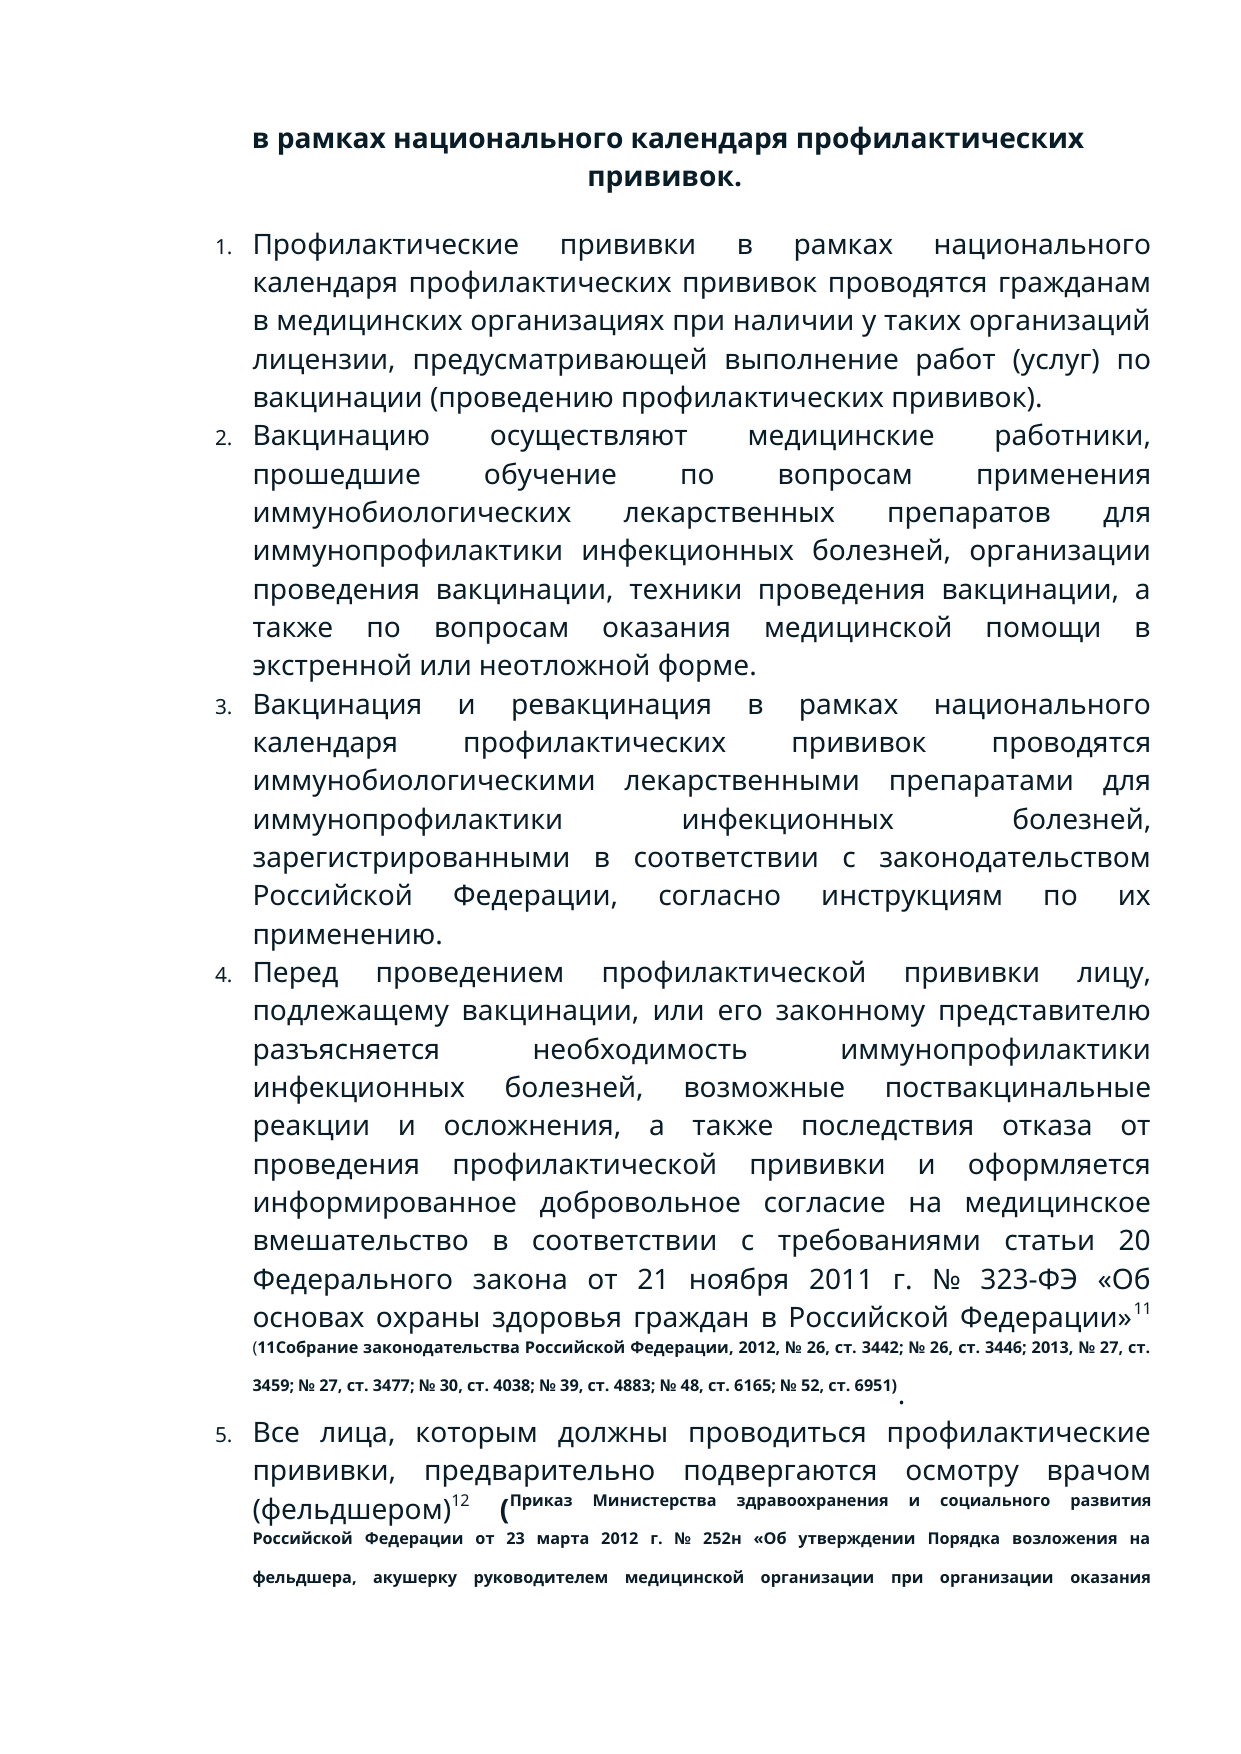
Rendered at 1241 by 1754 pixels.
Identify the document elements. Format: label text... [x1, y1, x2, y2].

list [215, 1412, 1152, 1604]
list Перед проведением профилактической прививки лицу, подлежащему вакцинации, или его законному представителю разъясняется необходимость иммунопрофилактики инфекционных болезней, возможные поствакцинальные реакции и осложнения, а также последствия отказа от проведения профилактической прививки и оформляется информированное добровольное согласие на медицинское вмешательство в соответствии с требованиями статьи 20 Федерального закона от 21 ноября 2011 г. № 323-ФЭ «Об основах охраны здоровья граждан в Российской Федерации»11 (11Собрание законодательства Российской Федерации, 2012, № 26, ст. 3442; № 26, ст. 3446; 2013, № 27, ст. 3459; № 27, ст. 3477; № 30, ст. 4038; № 39, ст. 4883; № 48, ст. 6165; № 52, ст. 6951). [215, 952, 1152, 1412]
list Профилактические прививки в рамках национального календаря профилактических прививок проводятся гражданам в медицинских организациях при наличии у таких организаций лицензии, предусматривающей выполнение работ (услуг) по вакцинации (проведению профилактических прививок). [215, 224, 1152, 416]
list Вакцинацию осуществляют медицинские работники, прошедшие обучение по вопросам применения иммунобиологических лекарственных препаратов для иммунопрофилактики инфекционных болезней, организации проведения вакцинации, техники проведения вакцинации, а также по вопросам оказания медицинской помощи в экстренной или неотложной форме. [215, 416, 1152, 684]
list Вакцинация и ревакцинация в рамках национального календаря профилактических прививок проводятся иммунобиологическими лекарственными препаратами для иммунопрофилактики инфекционных болезней, зарегистрированными в соответствии с законодательством Российской Федерации, согласно инструкциям по их применению. [215, 684, 1152, 952]
text в рамках национального календаря профилактических прививок. [177, 118, 1152, 195]
